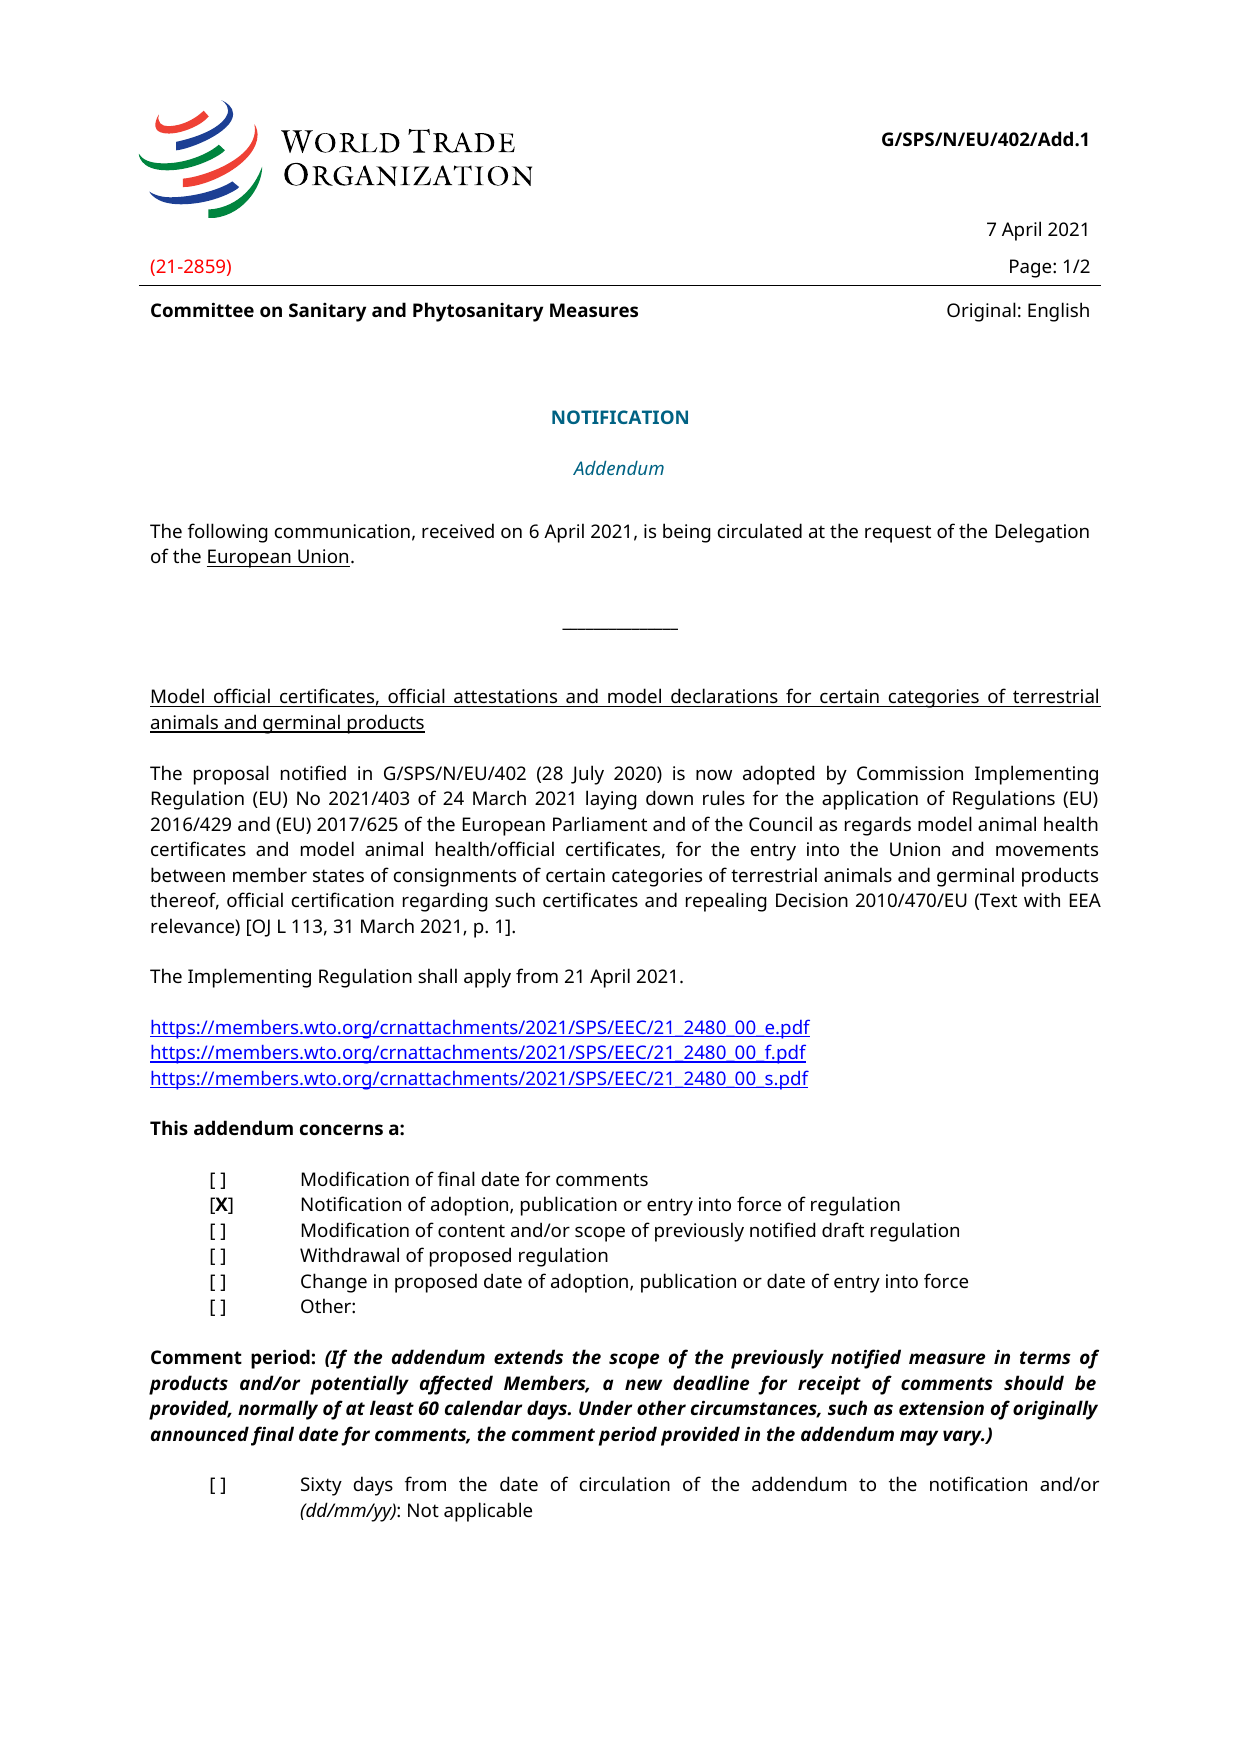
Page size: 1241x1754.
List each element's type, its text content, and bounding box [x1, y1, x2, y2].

table_cell Comment period: (If the addendum extends the scope of the previously notified measure in terms of products and/or potentially affected Members, a new deadline for receipt of comments should be provided, normally of at least 60 calendar days. Under other circumstances, such as extension of originally announced final date for comments, the comment period provided in the addendum may vary.) [150, 1344, 1113, 1471]
title NOTIFICATION [150, 405, 1090, 430]
table_cell This addendum concerns a: [150, 1116, 1113, 1166]
table_cell [ ] Withdrawal of proposed regulation [150, 1243, 1113, 1268]
table_cell [ ] Sixty days from the date of circulation of the addendum to the notification and/or (dd/mm/yy): Not applicable [150, 1471, 1113, 1547]
table_cell [ ] Modification of final date for comments [150, 1166, 1113, 1192]
table_cell The proposal notified in G/SPS/N/EU/402 (28 July 2020) is now adopted by Commission Implementing Regulation (EU) No 2021/403 of 24 March 2021 laying down rules for the application of Regulations (EU) 2016/429 and (EU) 2017/625 of the European Parliament and of the Council as regards model animal health certificates and model animal health/official certificates, for the entry into the Union and movements between member states of consignments of certain categories of terrestrial animals and germinal products thereof, official certification regarding such certificates and repealing Decision 2010/470/EU (Text with EEA relevance) [OJ L 113, 31 March 2021, p. 1]. The Implementing Regulation shall apply from 21 April 2021. https://members.wto.org/crnattachments/2021/SPS/EEC/21_2480_00_e.pdf https://members.wto.org/crnattachments/2021/SPS/EEC/21_2480_00_f.pdf https://members.wto.org/crnattachments/2021/SPS/EEC/21_2480_00_s.pdf [150, 760, 1113, 1116]
text _______________ [150, 607, 1090, 633]
table_cell [ ] Modification of content and/or scope of previously notified draft regulation [150, 1217, 1113, 1243]
text The following communication, received on 6 April 2021, is being circulated at the request of the Delegation of the European Union. [150, 518, 1090, 569]
table_cell [ ] Change in proposed date of adoption, publication or date of entry into force [150, 1268, 1113, 1294]
table_cell [X] Notification of adoption, publication or entry into force of regulation [150, 1192, 1113, 1217]
title Addendum [150, 455, 1090, 481]
table_cell [ ] Other: [150, 1294, 1113, 1344]
table_header Model official certificates, official attestations and model declarations for certain categories of terrestrial animals and germinal products [150, 684, 1113, 760]
